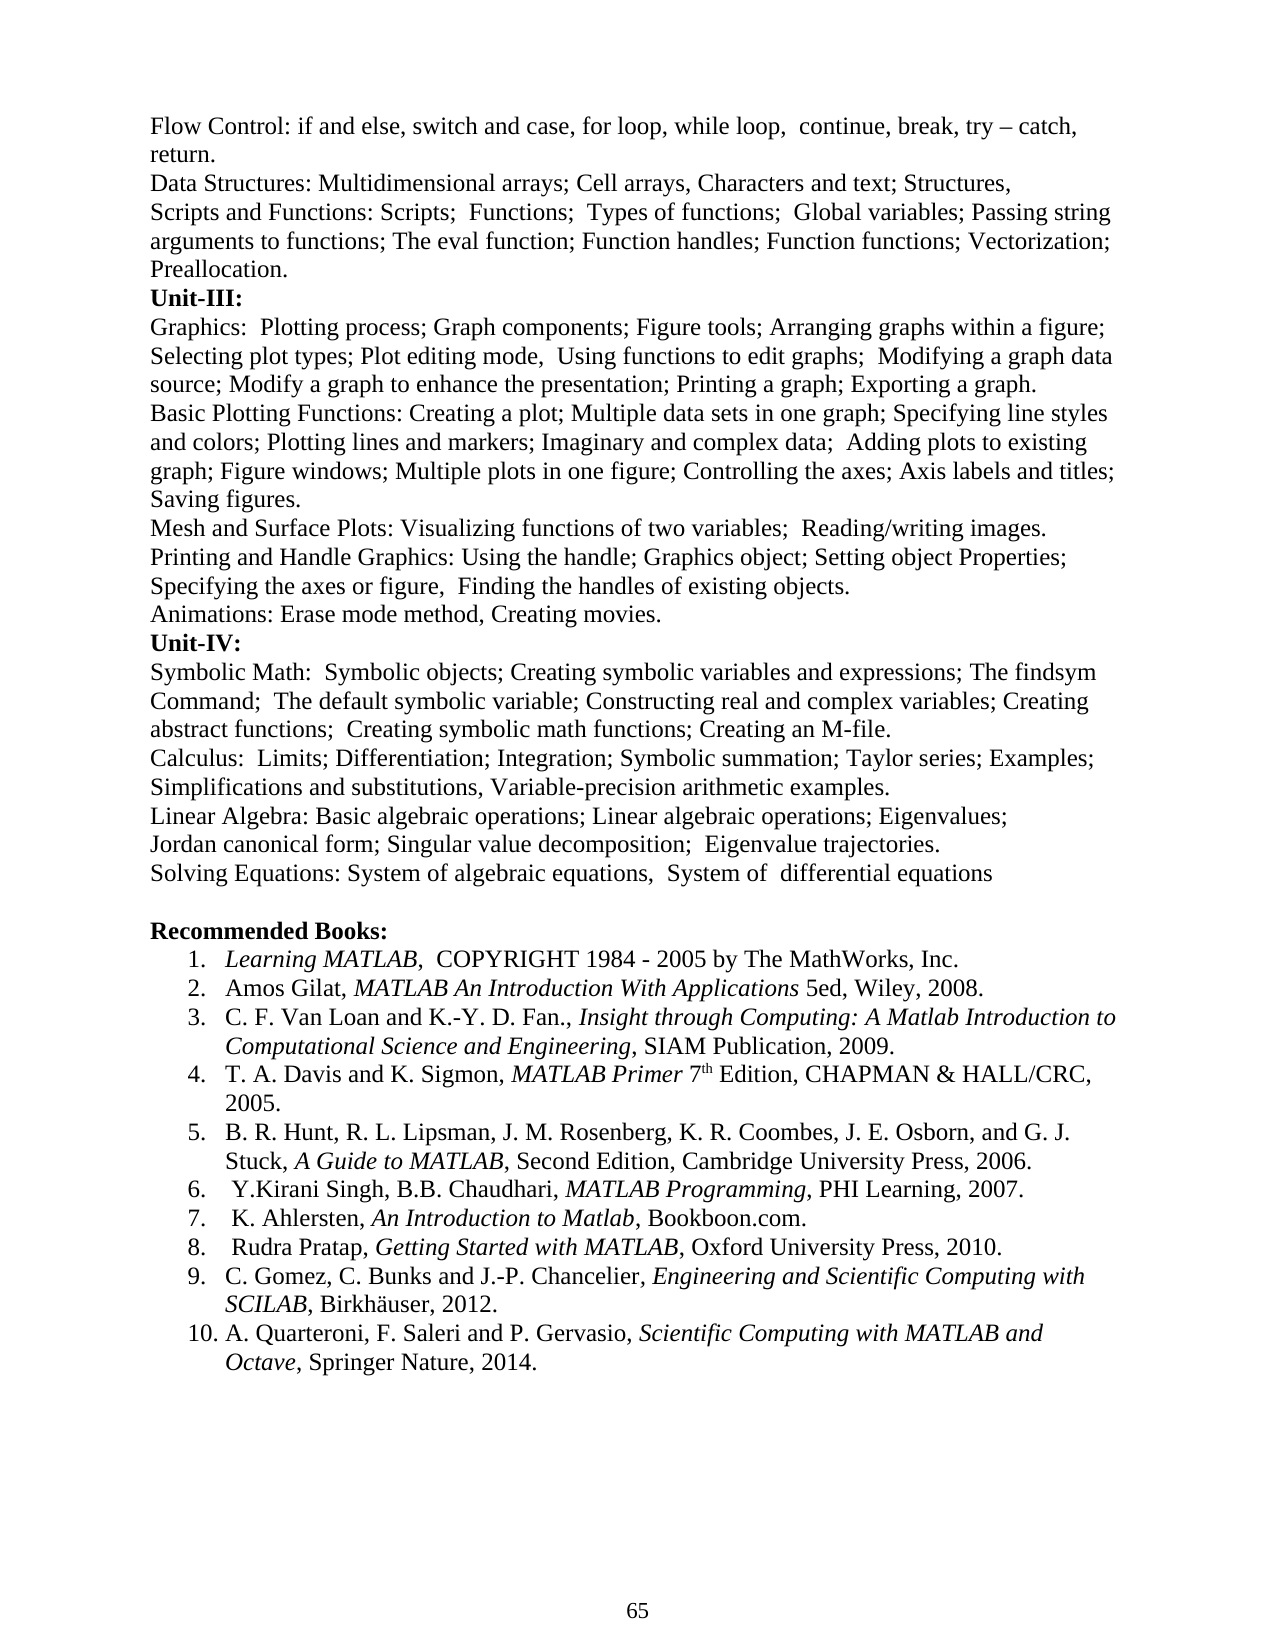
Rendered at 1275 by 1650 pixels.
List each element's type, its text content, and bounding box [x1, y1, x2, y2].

text Calculus: Limits; Differentiation; Integration; Symbolic summation; Taylor series; Examples; Simplifications and substitutions, Variable-precision arithmetic examples. [150, 743, 1125, 801]
text Unit-III: [150, 283, 1125, 312]
list Amos Gilat, MATLAB An Introduction With Applications 5ed, Wiley, 2008. [187, 973, 1125, 1002]
text Recommended Books: [150, 916, 1125, 944]
list T. A. Davis and K. Sigmon, MATLAB Primer 7th Edition, CHAPMAN & HALL/CRC, 2005. [187, 1059, 1125, 1117]
text Data Structures: Multidimensional arrays; Cell arrays, Characters and text; Structures, [150, 168, 1125, 197]
list C. F. Van Loan and K.-Y. D. Fan., Insight through Computing: A Matlab Introduction to Computational Science and Engineering, SIAM Publication, 2009. [187, 1002, 1125, 1059]
text Unit-IV: [150, 628, 1125, 657]
list Learning MATLAB, COPYRIGHT 1984 - 2005 by The MathWorks, Inc. [187, 944, 1125, 973]
text Basic Plotting Functions: Creating a plot; Multiple data sets in one graph; Specifying line styles and colors; Plotting lines and markers; Imaginary and complex data; Adding plots to existing graph; Figure windows; Multiple plots in one figure; Controlling the axes; Axis labels and titles; Saving figures. [150, 398, 1125, 513]
list B. R. Hunt, R. L. Lipsman, J. M. Rosenberg, K. R. Coombes, J. E. Osborn, and G. J. Stuck, A Guide to MATLAB, Second Edition, Cambridge University Press, 2006. [187, 1117, 1125, 1174]
text Printing and Handle Graphics: Using the handle; Graphics object; Setting object Properties; Specifying the axes or figure, Finding the handles of existing objects. [150, 542, 1125, 599]
list Y.Kirani Singh, B.B. Chaudhari, MATLAB Programming, PHI Learning, 2007. [187, 1174, 1125, 1203]
text Jordan canonical form; Singular value decomposition; Eigenvalue trajectories. [150, 829, 1125, 858]
text Solving Equations: System of algebraic equations, System of differential equations [150, 858, 1125, 887]
text Symbolic Math: Symbolic objects; Creating symbolic variables and expressions; The findsym Command; The default symbolic variable; Constructing real and complex variables; Creating abstract functions; Creating symbolic math functions; Creating an M-file. [150, 657, 1125, 743]
text Animations: Erase mode method, Creating movies. [150, 599, 1125, 628]
text Scripts and Functions: Scripts; Functions; Types of functions; Global variables; Passing string arguments to functions; The eval function; Function handles; Function functions; Vectorization; Preallocation. [150, 197, 1125, 283]
list A. Quarteroni, F. Saleri and P. Gervasio, Scientific Computing with MATLAB and Octave, Springer Nature, 2014. [187, 1318, 1125, 1376]
list K. Ahlersten, An Introduction to Matlab, Bookboon.com. [187, 1203, 1125, 1232]
list Rudra Pratap, Getting Started with MATLAB, Oxford University Press, 2010. [187, 1232, 1125, 1261]
text Flow Control: if and else, switch and case, for loop, while loop, continue, break, try – catch, return. [150, 111, 1125, 168]
text Linear Algebra: Basic algebraic operations; Linear algebraic operations; Eigenvalues; [150, 801, 1125, 829]
text Mesh and Surface Plots: Visualizing functions of two variables; Reading/writing images. [150, 513, 1125, 542]
list C. Gomez, C. Bunks and J.-P. Chancelier, Engineering and Scientific Computing with SCILAB, Birkhäuser, 2012. [187, 1261, 1125, 1318]
text Graphics: Plotting process; Graph components; Figure tools; Arranging graphs within a figure; Selecting plot types; Plot editing mode, Using functions to edit graphs; Modifying a graph data source; Modify a graph to enhance the presentation; Printing a graph; Exporting a graph. [150, 312, 1125, 398]
